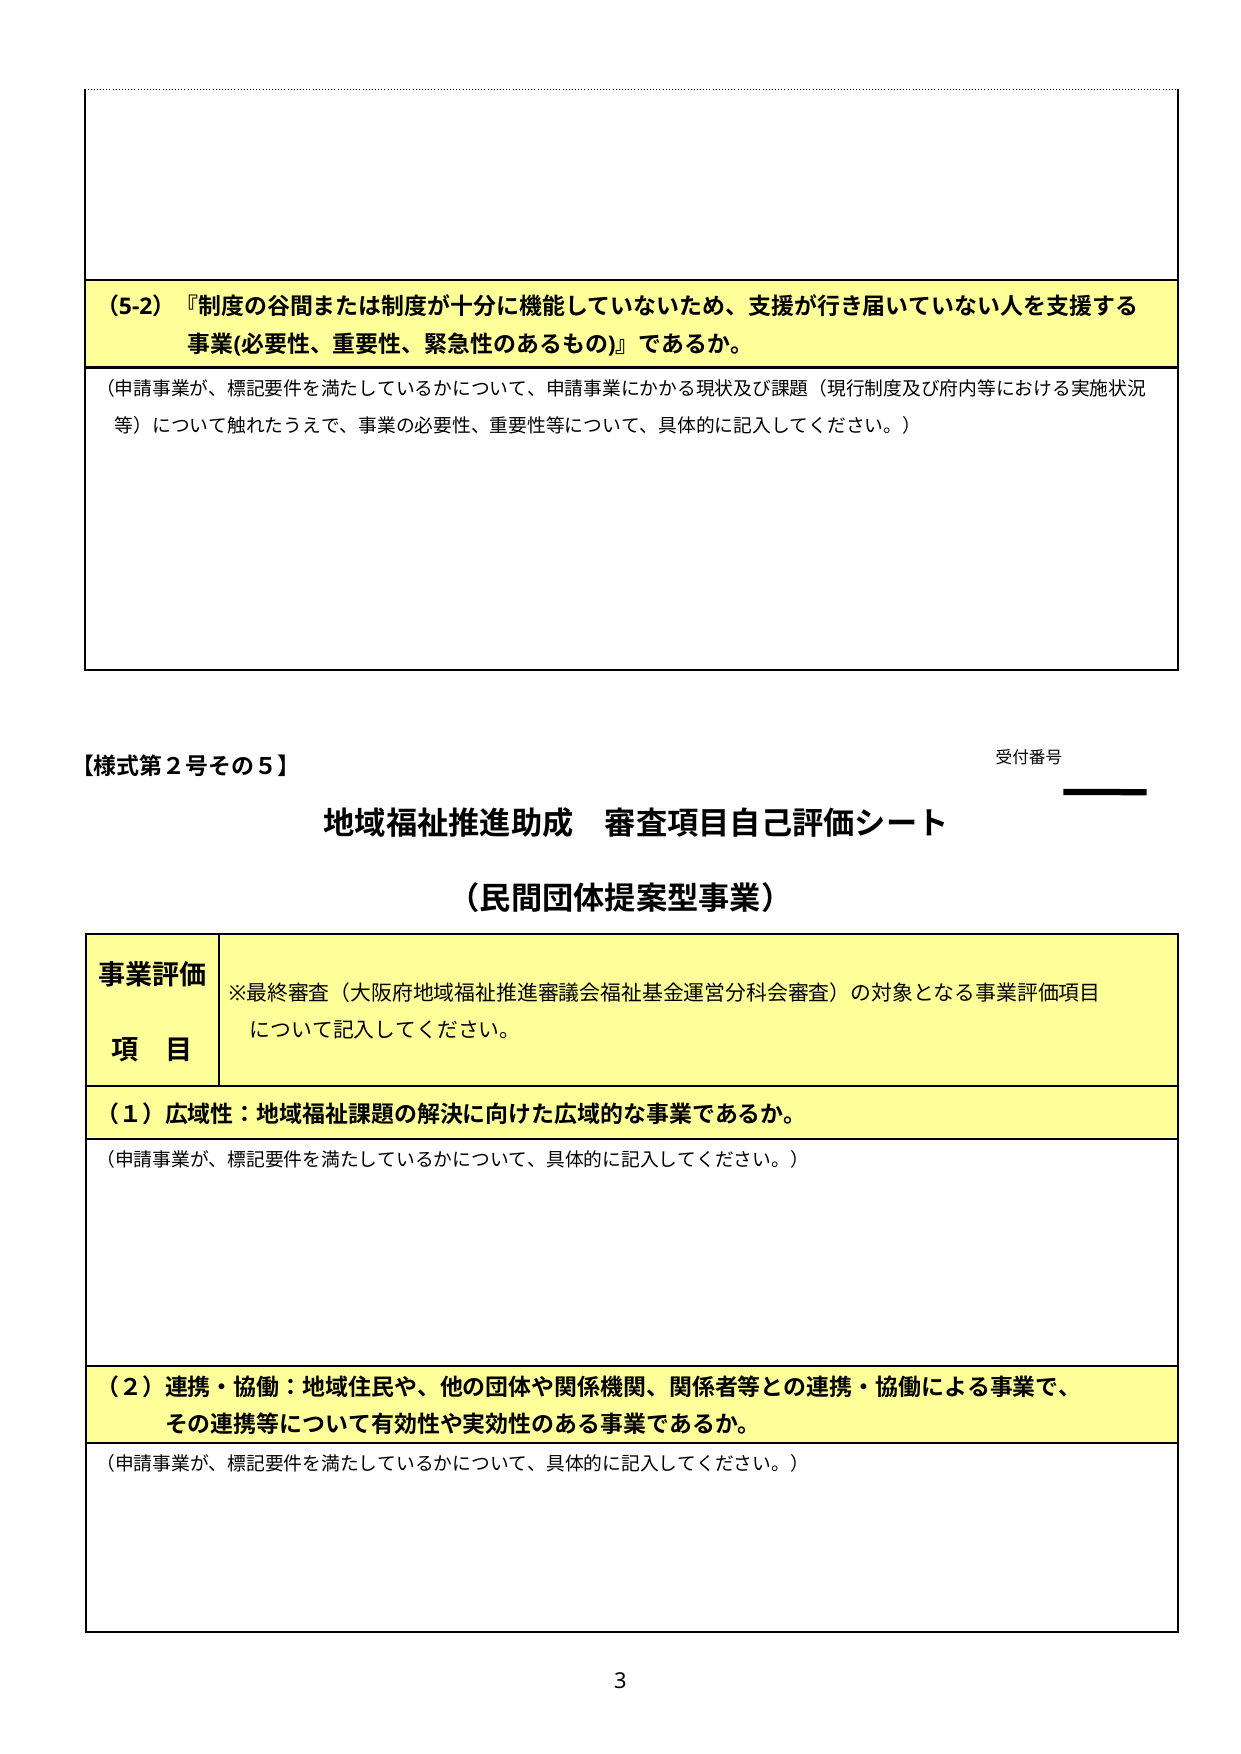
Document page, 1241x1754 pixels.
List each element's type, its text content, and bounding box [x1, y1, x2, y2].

table_cell （申請事業が、標記要件を満たしているかについて、具体的に記入してください。） [87, 1140, 1177, 1364]
text 【様式第２号その５】 [71, 746, 1169, 783]
table_header ※最終審査（大阪府地域福祉推進審議会福祉基金運営分科会審査）の対象となる事業評価項目 について記入してください。 [220, 935, 1177, 1085]
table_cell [86, 89, 1177, 279]
table_cell （２）連携・協働：地域住民や、他の団体や関係機関、関係者等との連携・協働による事業で、 その連携等について有効性や実効性のある事業であるか。 [87, 1367, 1177, 1442]
table_cell （申請事業が、標記要件を満たしているかについて、申請事業にかかる現状及び課題（現行制度及び府内等における実施状況等）について触れたうえで、事業の必要性、重要性等について、具体的に記入してください。） [86, 369, 1177, 668]
table_header 事業評価 項 目 [87, 935, 218, 1085]
text （民間団体提案型事業） [71, 858, 1169, 933]
table_cell （１）広域性：地域福祉課題の解決に向けた広域的な事業であるか。 [87, 1087, 1177, 1137]
table_cell （5-2）『制度の谷間または制度が十分に機能していないため、支援が行き届いていない人を支援する 事業(必要性、重要性、緊急性のあるもの)』であるか。 [86, 281, 1177, 366]
text 地域福祉推進助成 審査項目自己評価シート [71, 783, 1169, 858]
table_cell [87, 1444, 1177, 1631]
